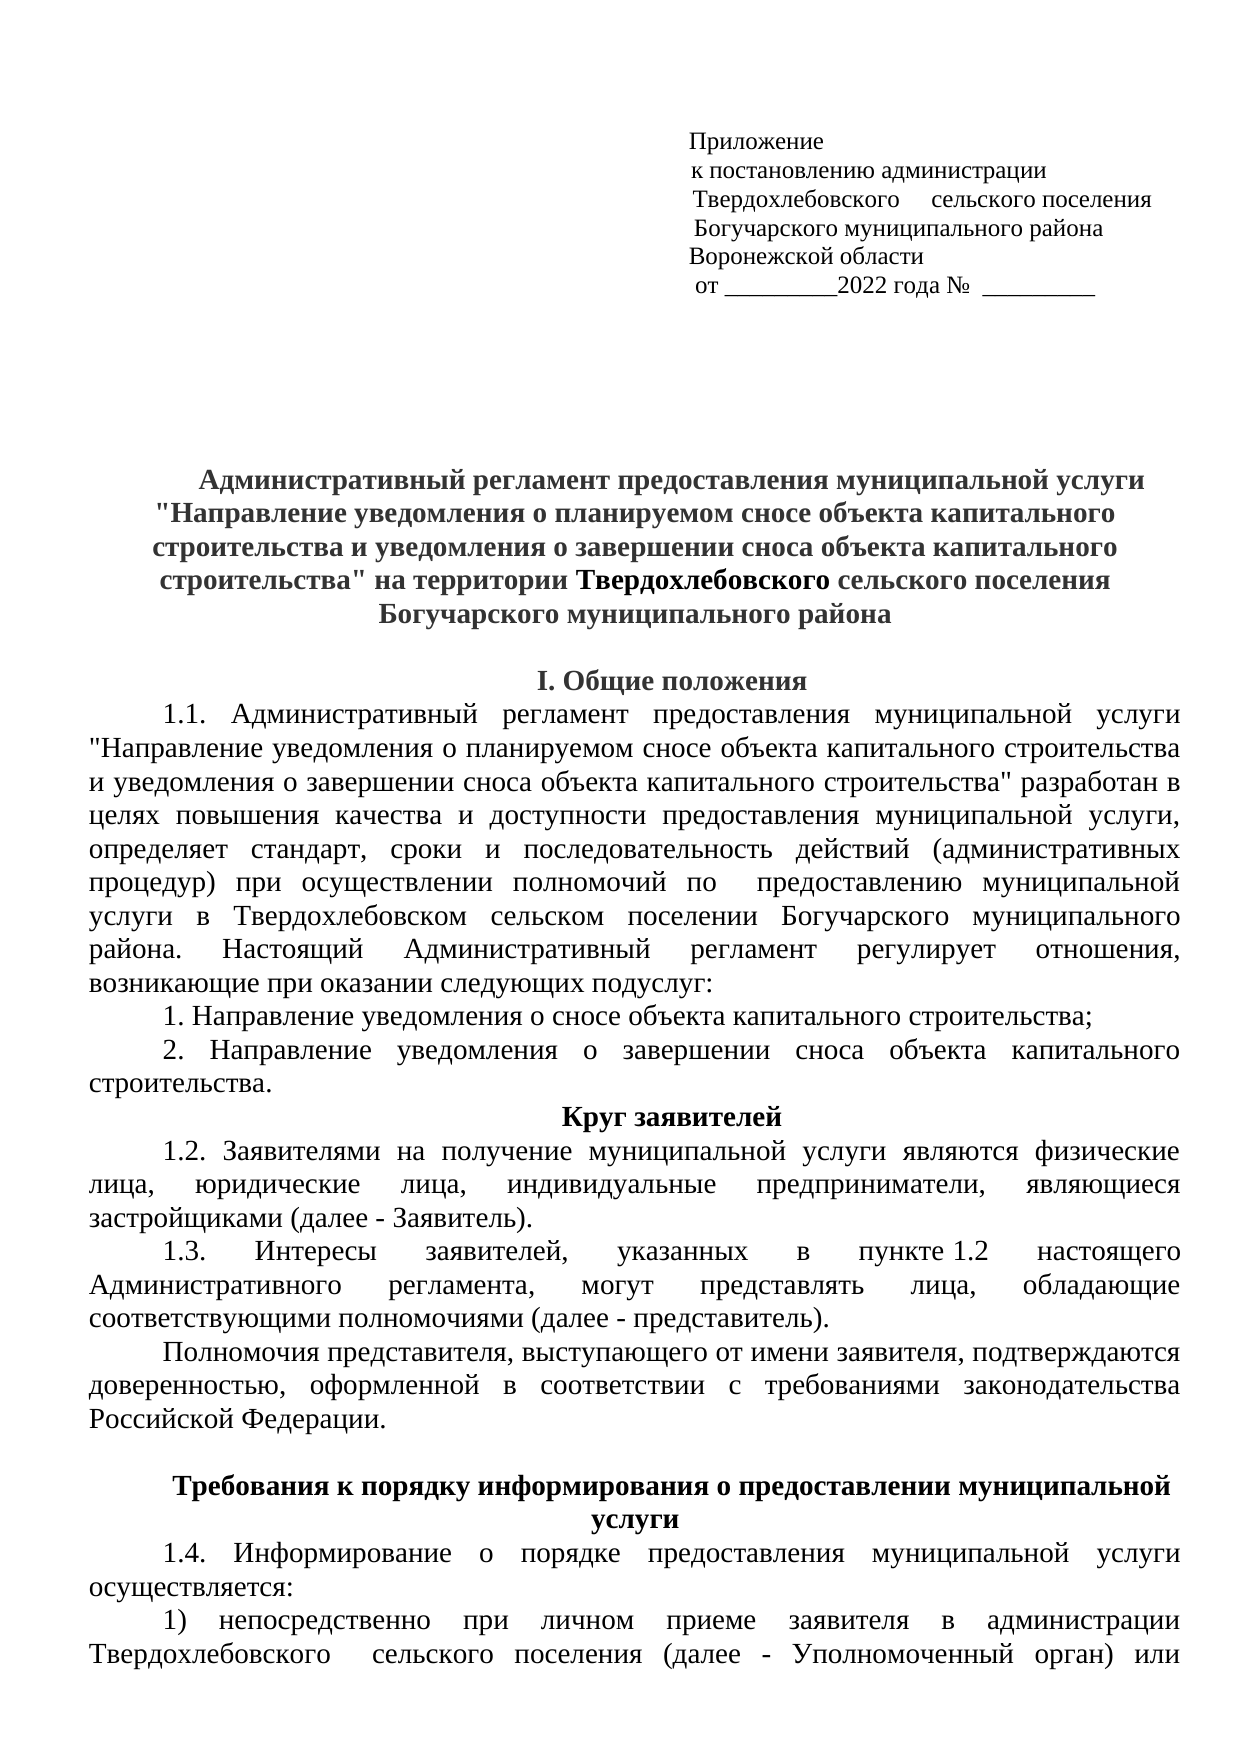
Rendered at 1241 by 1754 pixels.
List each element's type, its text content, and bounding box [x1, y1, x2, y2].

text Требования к порядку информирования о предоставлении муниципальной услуги [89, 1468, 1181, 1535]
text Административный регламент предоставления муниципальной услуги "Направление уведомления о планируемом сносе объекта капитального строительства и уведомления о завершении сноса объекта капитального строительства" на территории Твердохлебовского сельского поселения Богучарского муниципального района [89, 462, 1181, 629]
text Приложение [89, 126, 1181, 155]
text к постановлению администрации [89, 155, 1181, 184]
text Богучарского муниципального района [89, 213, 1181, 241]
text от _________2022 года № _________ [89, 270, 1181, 299]
text 1.4. Информирование о порядке предоставления муниципальной услуги осуществляется: [89, 1535, 1181, 1602]
text 1. Направление уведомления о сносе объекта капитального строительства; [89, 998, 1181, 1032]
text Твердохлебовского сельского поселения [89, 184, 1181, 213]
text Воронежской области [89, 241, 1181, 270]
text 1.1. Административный регламент предоставления муниципальной услуги "Направление уведомления о планируемом сносе объекта капитального строительства и уведомления о завершении сноса объекта капитального строительства" разработан в целях повышения качества и доступности предоставления муниципальной услуги, определяет стандарт, сроки и последовательность действий (административных процедур) при осуществлении полномочий по предоставлению муниципальной услуги в Твердохлебовском сельском поселении Богучарского муниципального района. Настоящий Административный регламент регулирует отношения, возникающие при оказании следующих подуслуг: [89, 697, 1181, 998]
text Круг заявителей [89, 1099, 1181, 1133]
text Полномочия представителя, выступающего от имени заявителя, подтверждаются доверенностью, оформленной в соответствии с требованиями законодательства Российской Федерации. [89, 1334, 1181, 1434]
text 1.3. Интересы заявителей, указанных в пункте 1.2 настоящего Административного регламента, могут представлять лица, обладающие соответствующими полномочиями (далее - представитель). [89, 1233, 1181, 1334]
text 2. Направление уведомления о завершении сноса объекта капитального строительства. [89, 1032, 1181, 1099]
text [89, 1602, 1181, 1669]
text I. Общие положения [89, 663, 1181, 697]
text 1.2. Заявителями на получение муниципальной услуги являются физические лица, юридические лица, индивидуальные предприниматели, являющиеся застройщиками (далее - Заявитель). [89, 1133, 1181, 1233]
